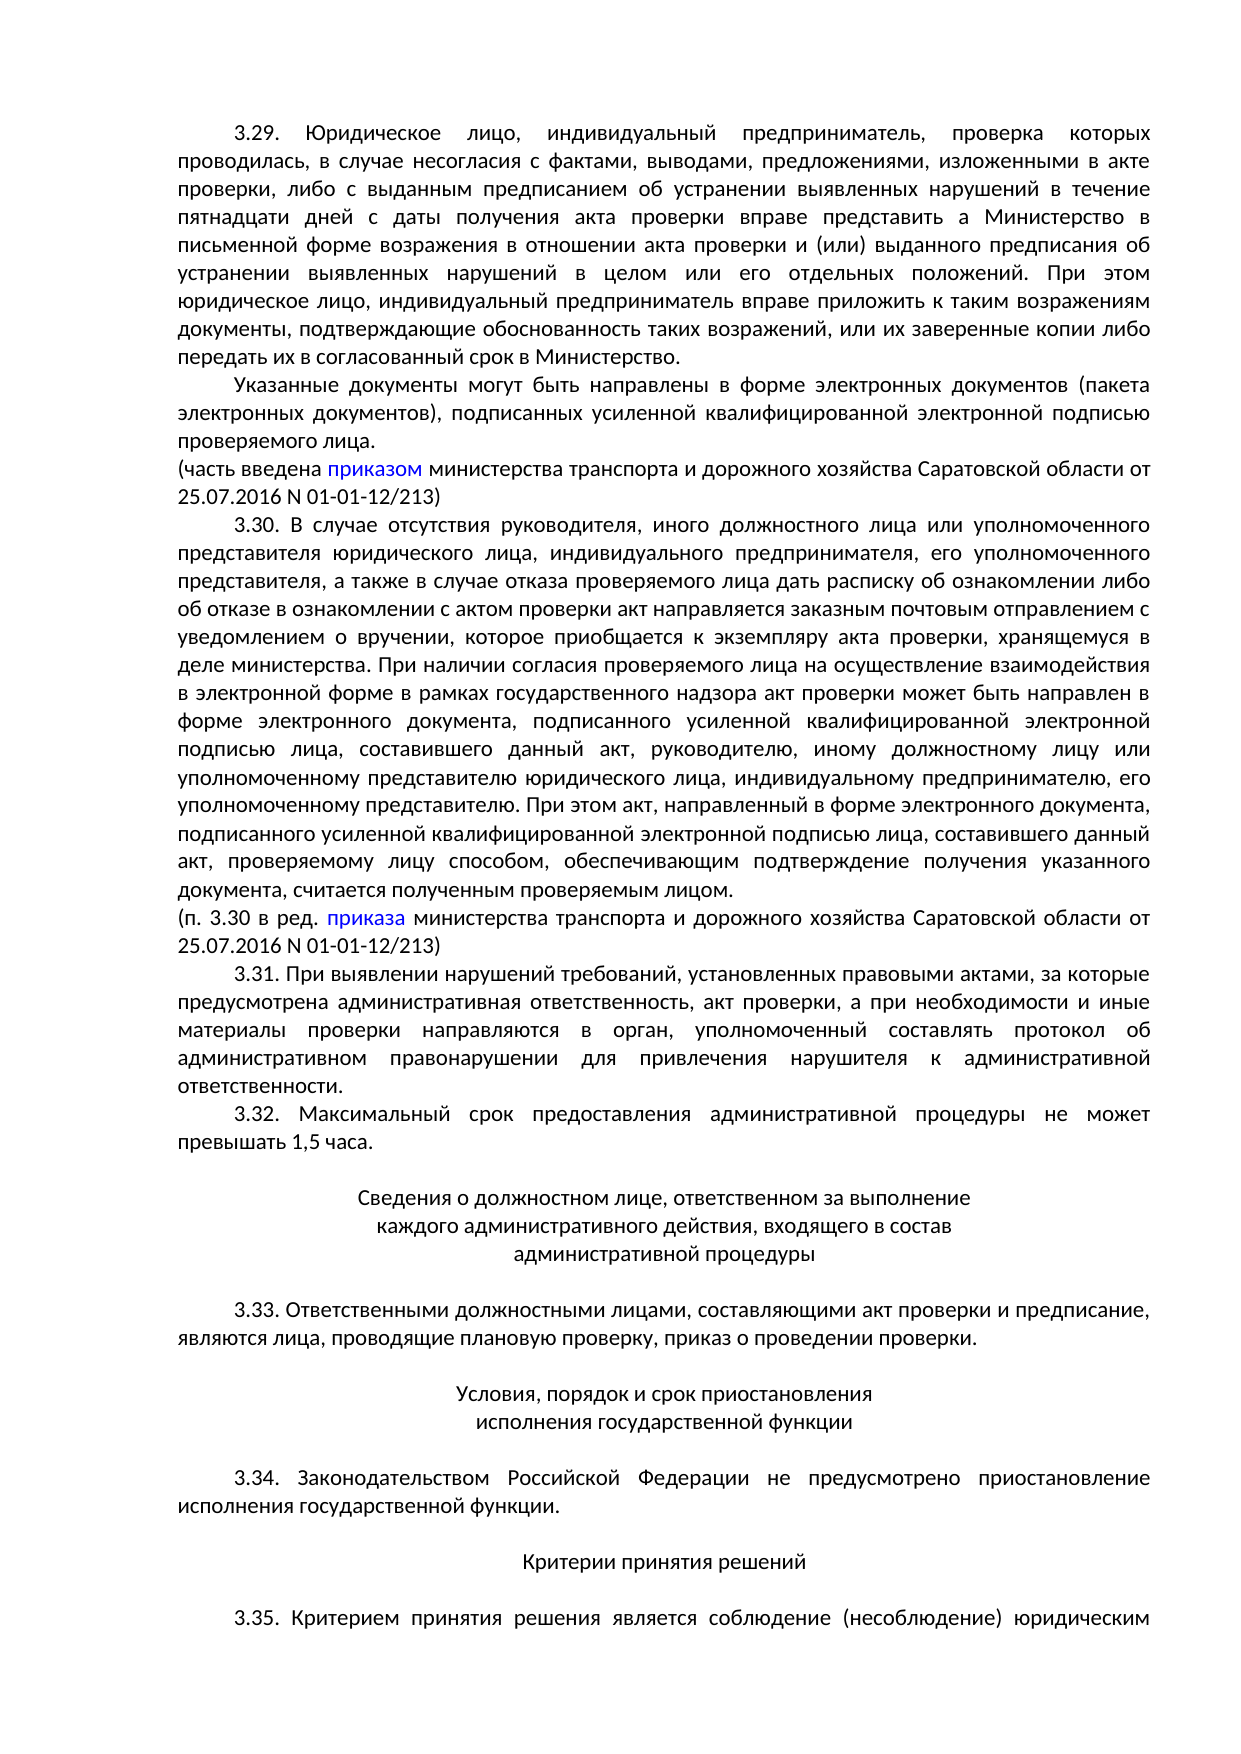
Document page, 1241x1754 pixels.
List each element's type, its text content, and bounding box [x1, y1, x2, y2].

text (п. 3.30 в ред. приказа министерства транспорта и дорожного хозяйства Саратовской области от 25.07.2016 N 01-01-12/213) [177, 903, 1152, 959]
text 3.30. В случае отсутствия руководителя, иного должностного лица или уполномоченного представителя юридического лица, индивидуального предпринимателя, его уполномоченного представителя, а также в случае отказа проверяемого лица дать расписку об ознакомлении либо об отказе в ознакомлении с актом проверки акт направляется заказным почтовым отправлением с уведомлением о вручении, которое приобщается к экземпляру акта проверки, хранящемуся в деле министерства. При наличии согласия проверяемого лица на осуществление взаимодействия в электронной форме в рамках государственного надзора акт проверки может быть направлен в форме электронного документа, подписанного усиленной квалифицированной электронной подписью лица, составившего данный акт, руководителю, иному должностному лицу или уполномоченному представителю юридического лица, индивидуальному предпринимателю, его уполномоченному представителю. При этом акт, направленный в форме электронного документа, подписанного усиленной квалифицированной электронной подписью лица, составившего данный акт, проверяемому лицу способом, обеспечивающим подтверждение получения указанного документа, считается полученным проверяемым лицом. [177, 510, 1152, 903]
text каждого административного действия, входящего в состав [177, 1211, 1152, 1239]
text 3.31. При выявлении нарушений требований, установленных правовыми актами, за которые предусмотрена административная ответственность, акт проверки, а при необходимости и иные материалы проверки направляются в орган, уполномоченный составлять протокол об административном правонарушении для привлечения нарушителя к административной ответственности. [177, 959, 1152, 1099]
text административной процедуры [177, 1239, 1152, 1267]
text Сведения о должностном лице, ответственном за выполнение [177, 1183, 1152, 1211]
text 3.33. Ответственными должностными лицами, составляющими акт проверки и предписание, являются лица, проводящие плановую проверку, приказ о проведении проверки. [177, 1295, 1152, 1351]
text 3.29. Юридическое лицо, индивидуальный предприниматель, проверка которых проводилась, в случае несогласия с фактами, выводами, предложениями, изложенными в акте проверки, либо с выданным предписанием об устранении выявленных нарушений в течение пятнадцати дней с даты получения акта проверки вправе представить а Министерство в письменной форме возражения в отношении акта проверки и (или) выданного предписания об устранении выявленных нарушений в целом или его отдельных положений. При этом юридическое лицо, индивидуальный предприниматель вправе приложить к таким возражениям документы, подтверждающие обоснованность таких возражений, или их заверенные копии либо передать их в согласованный срок в Министерство. [177, 118, 1152, 370]
text (часть введена приказом министерства транспорта и дорожного хозяйства Саратовской области от 25.07.2016 N 01-01-12/213) [177, 454, 1152, 510]
text 3.34. Законодательством Российской Федерации не предусмотрено приостановление исполнения государственной функции. [177, 1463, 1152, 1519]
text исполнения государственной функции [177, 1407, 1152, 1435]
text Указанные документы могут быть направлены в форме электронных документов (пакета электронных документов), подписанных усиленной квалифицированной электронной подписью проверяемого лица. [177, 370, 1152, 454]
text Критерии принятия решений [177, 1547, 1152, 1575]
text Условия, порядок и срок приостановления [177, 1379, 1152, 1407]
text 3.32. Максимальный срок предоставления административной процедуры не может превышать 1,5 часа. [177, 1099, 1152, 1155]
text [177, 1603, 1152, 1631]
